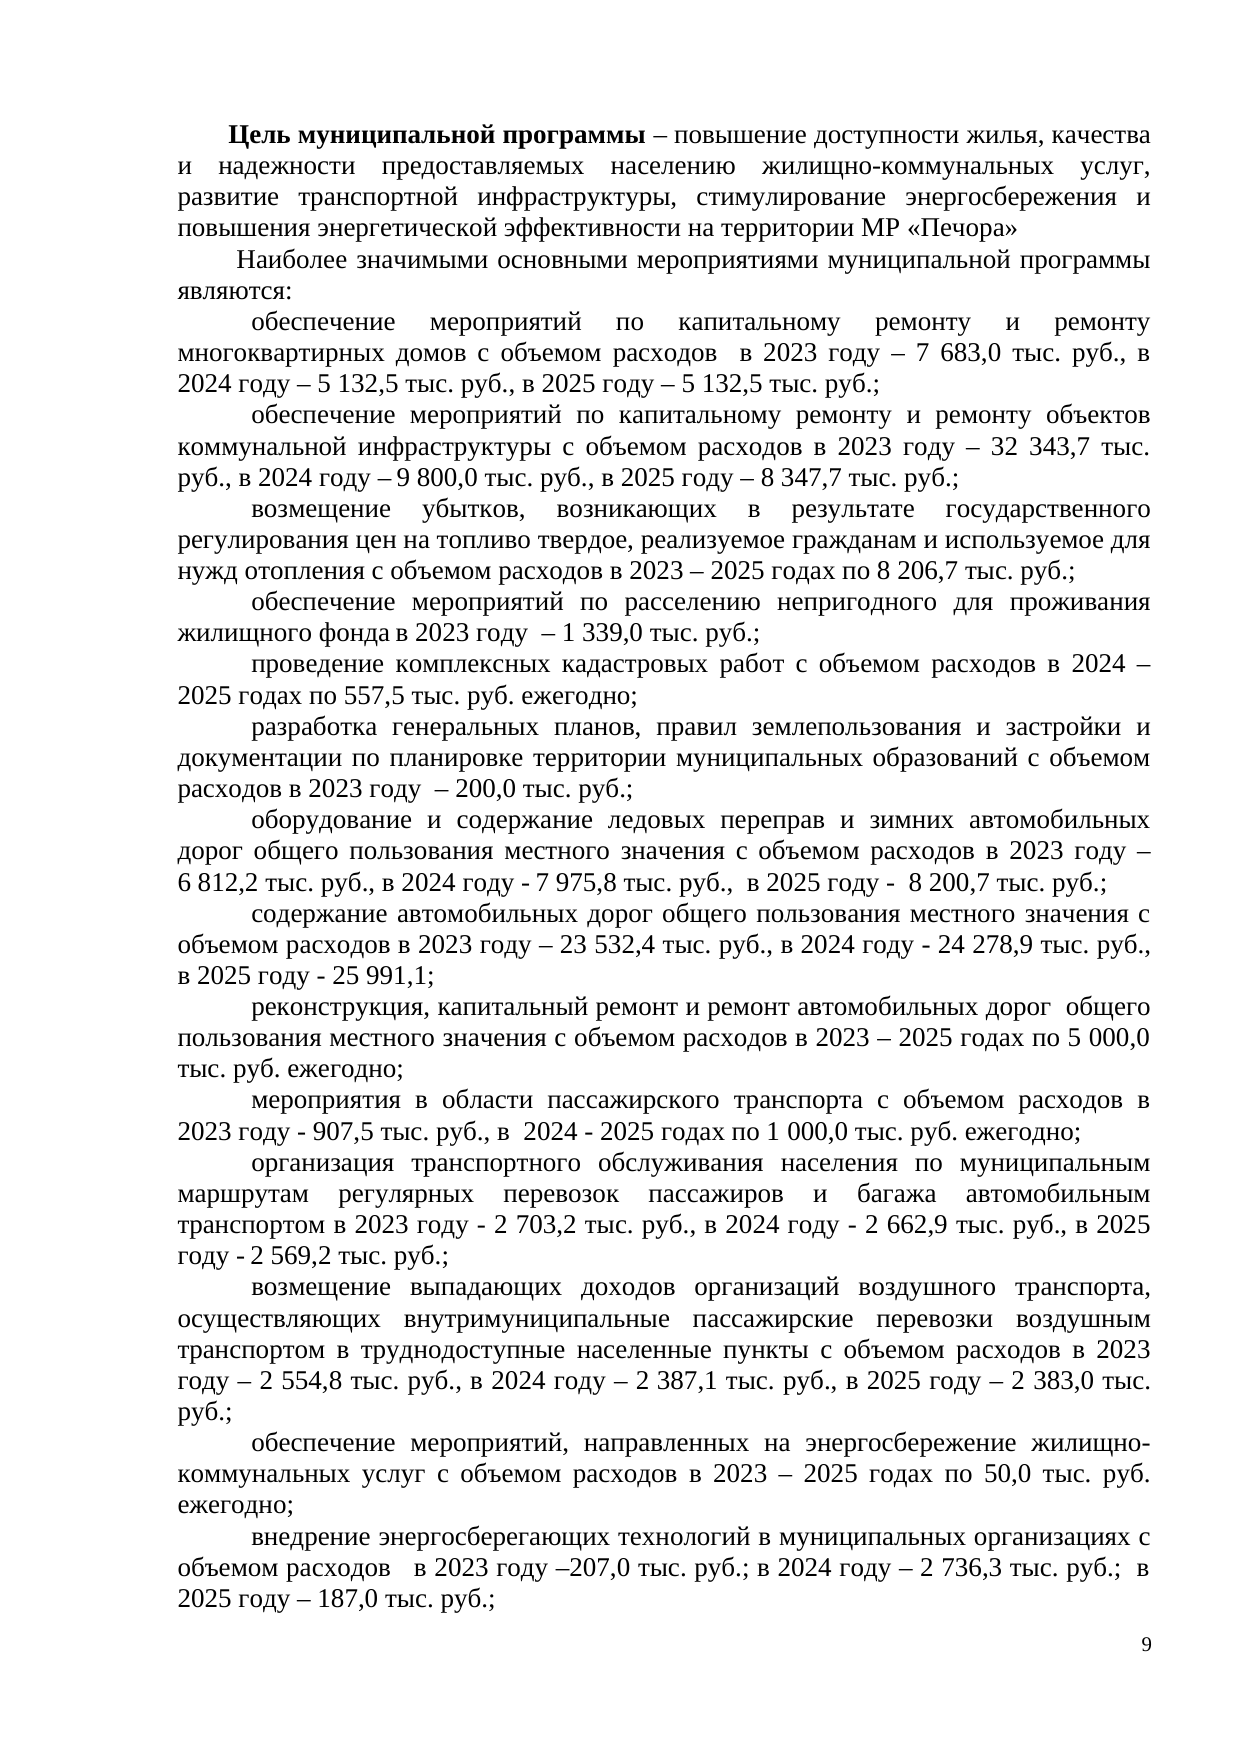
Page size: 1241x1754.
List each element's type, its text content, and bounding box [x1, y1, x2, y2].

text обеспечение мероприятий по расселению непригодного для проживания жилищного фонда в 2023 году – 1 339,0 тыс. руб.; [177, 585, 1152, 648]
text мероприятия в области пассажирского транспорта с объемом расходов в 2023 году - 907,5 тыс. руб., в 2024 - 2025 годах по 1 000,0 тыс. руб. ежегодно; [177, 1084, 1152, 1146]
text оборудование и содержание ледовых переправ и зимних автомобильных дорог общего пользования местного значения с объемом расходов в 2023 году – 6 812,2 тыс. руб., в 2024 году - 7 975,8 тыс. руб., в 2025 году - 8 200,7 тыс. руб.; [177, 803, 1152, 897]
text внедрение энергосберегающих технологий в муниципальных организациях с объемом расходов в 2023 году –207,0 тыс. руб.; в 2024 году – 2 736,3 тыс. руб.; в 2025 году – 187,0 тыс. руб.; [177, 1520, 1152, 1613]
text возмещение убытков, возникающих в результате государственного регулирования цен на топливо твердое, реализуемое гражданам и используемое для нужд отопления с объемом расходов в 2023 – 2025 годах по 8 206,7 тыс. руб.; [177, 492, 1152, 585]
text реконструкция, капитальный ремонт и ремонт автомобильных дорог общего пользования местного значения с объемом расходов в 2023 – 2025 годах по 5 000,0 тыс. руб. ежегодно; [177, 990, 1152, 1084]
text проведение комплексных кадастровых работ с объемом расходов в 2024 – 2025 годах по 557,5 тыс. руб. ежегодно; [177, 648, 1152, 710]
text содержание автомобильных дорог общего пользования местного значения с объемом расходов в 2023 году – 23 532,4 тыс. руб., в 2024 году - 24 278,9 тыс. руб., в 2025 году - 25 991,1; [177, 897, 1152, 990]
text возмещение выпадающих доходов организаций воздушного транспорта, осуществляющих внутримуниципальные пассажирские перевозки воздушным транспортом в труднодоступные населенные пункты с объемом расходов в 2023 году – 2 554,8 тыс. руб., в 2024 году – 2 387,1 тыс. руб., в 2025 году – 2 383,0 тыс. руб.; [177, 1271, 1152, 1426]
text организация транспортного обслуживания населения по муниципальным маршрутам регулярных перевозок пассажиров и багажа автомобильным транспортом в 2023 году - 2 703,2 тыс. руб., в 2024 году - 2 662,9 тыс. руб., в 2025 году - 2 569,2 тыс. руб.; [177, 1146, 1152, 1271]
text обеспечение мероприятий по капитальному ремонту и ремонту объектов коммунальной инфраструктуры с объемом расходов в 2023 году – 32 343,7 тыс. руб., в 2024 году – 9 800,0 тыс. руб., в 2025 году – 8 347,7 тыс. руб.; [177, 398, 1152, 492]
text разработка генеральных планов, правил землепользования и застройки и документации по планировке территории муниципальных образований с объемом расходов в 2023 году – 200,0 тыс. руб.; [177, 710, 1152, 803]
text Цель муниципальной программы – повышение доступности жилья, качества и надежности предоставляемых населению жилищно-коммунальных услуг, развитие транспортной инфраструктуры, стимулирование энергосбережения и повышения энергетической эффективности на территории МР «Печора» [177, 118, 1152, 243]
text обеспечение мероприятий по капитальному ремонту и ремонту многоквартирных домов с объемом расходов в 2023 году – 7 683,0 тыс. руб., в 2024 году – 5 132,5 тыс. руб., в 2025 году – 5 132,5 тыс. руб.; [177, 305, 1152, 398]
text обеспечение мероприятий, направленных на энергосбережение жилищно-коммунальных услуг с объемом расходов в 2023 – 2025 годах по 50,0 тыс. руб. ежегодно; [177, 1426, 1152, 1520]
text Наиболее значимыми основными мероприятиями муниципальной программы являются: [177, 243, 1152, 305]
